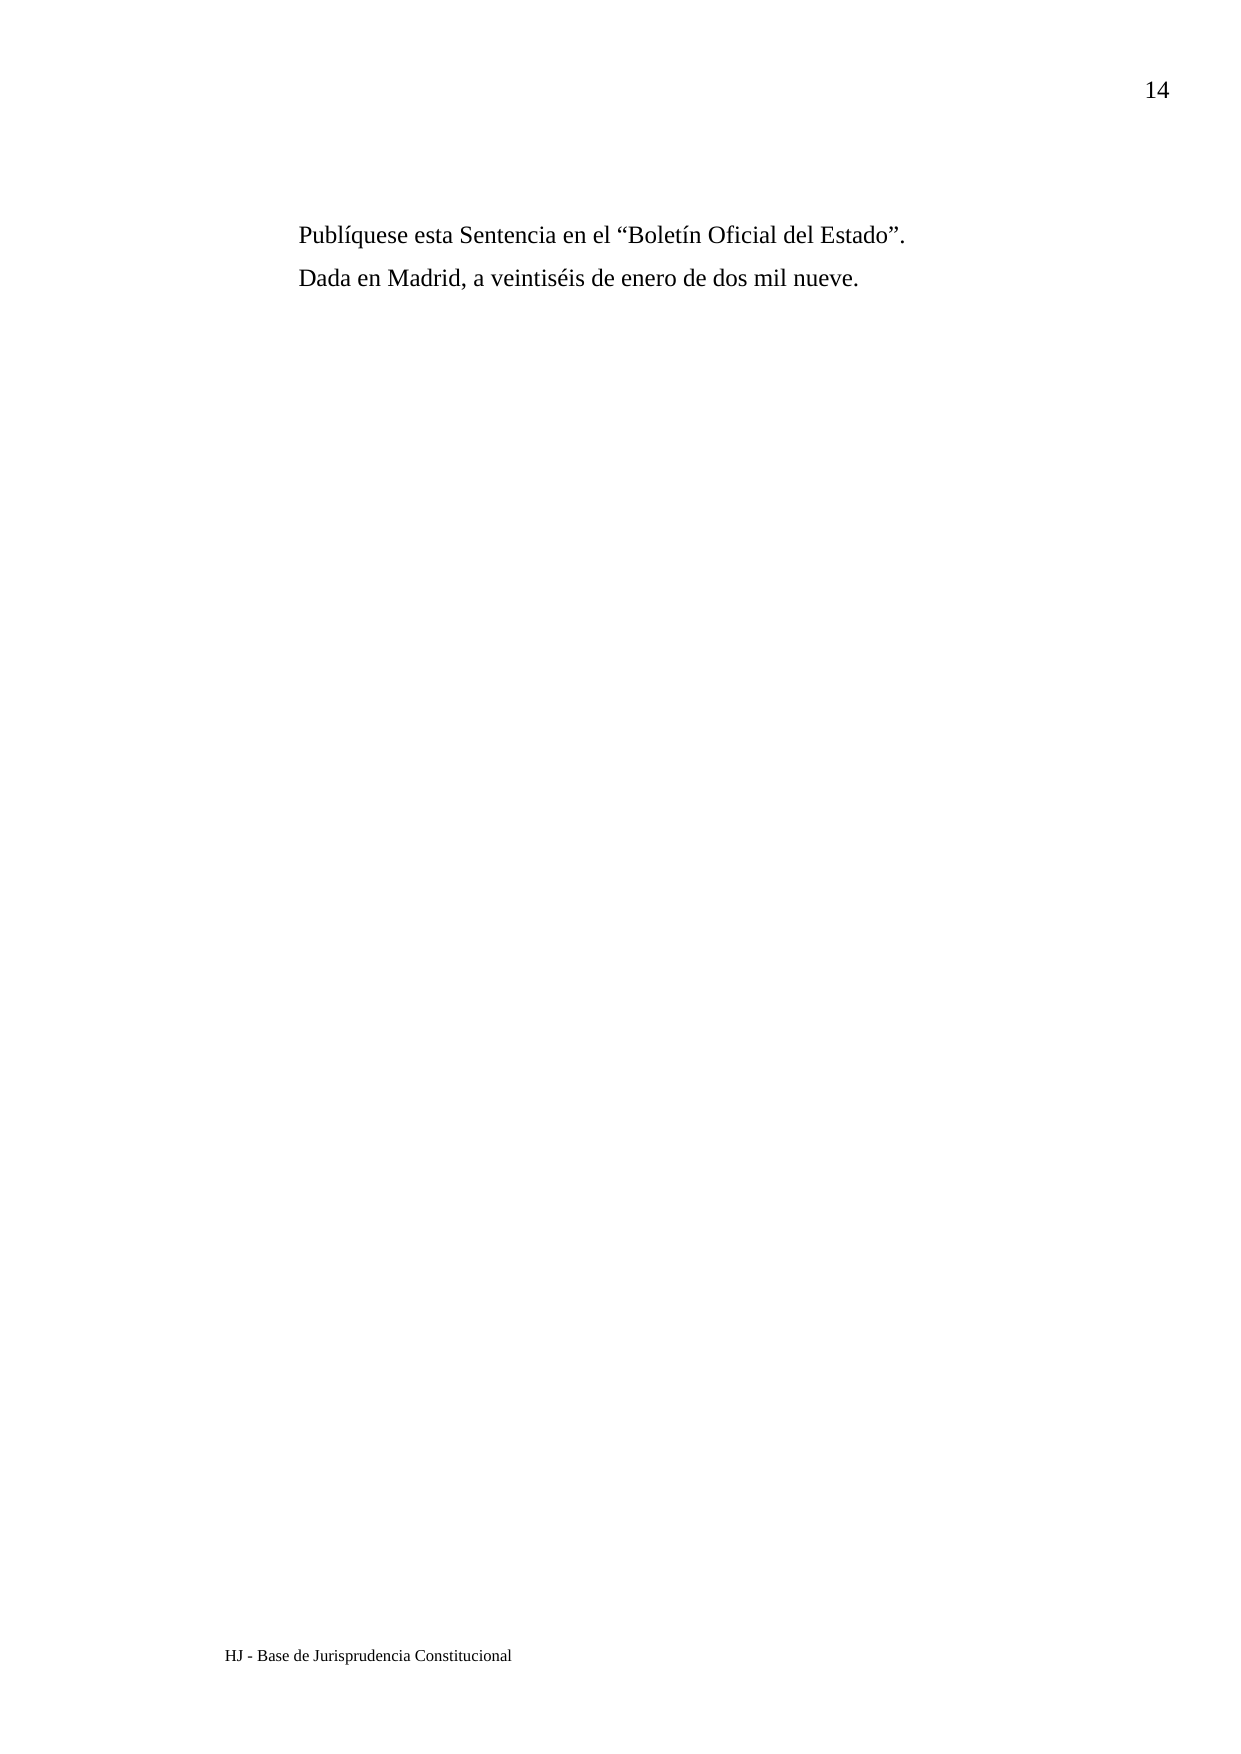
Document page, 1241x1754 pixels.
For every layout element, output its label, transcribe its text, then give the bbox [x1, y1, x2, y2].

text Publíquese esta Sentencia en el “Boletín Oficial del Estado”. [224, 220, 1169, 249]
text Dada en Madrid, a veintiséis de enero de dos mil nueve. [224, 263, 1169, 292]
